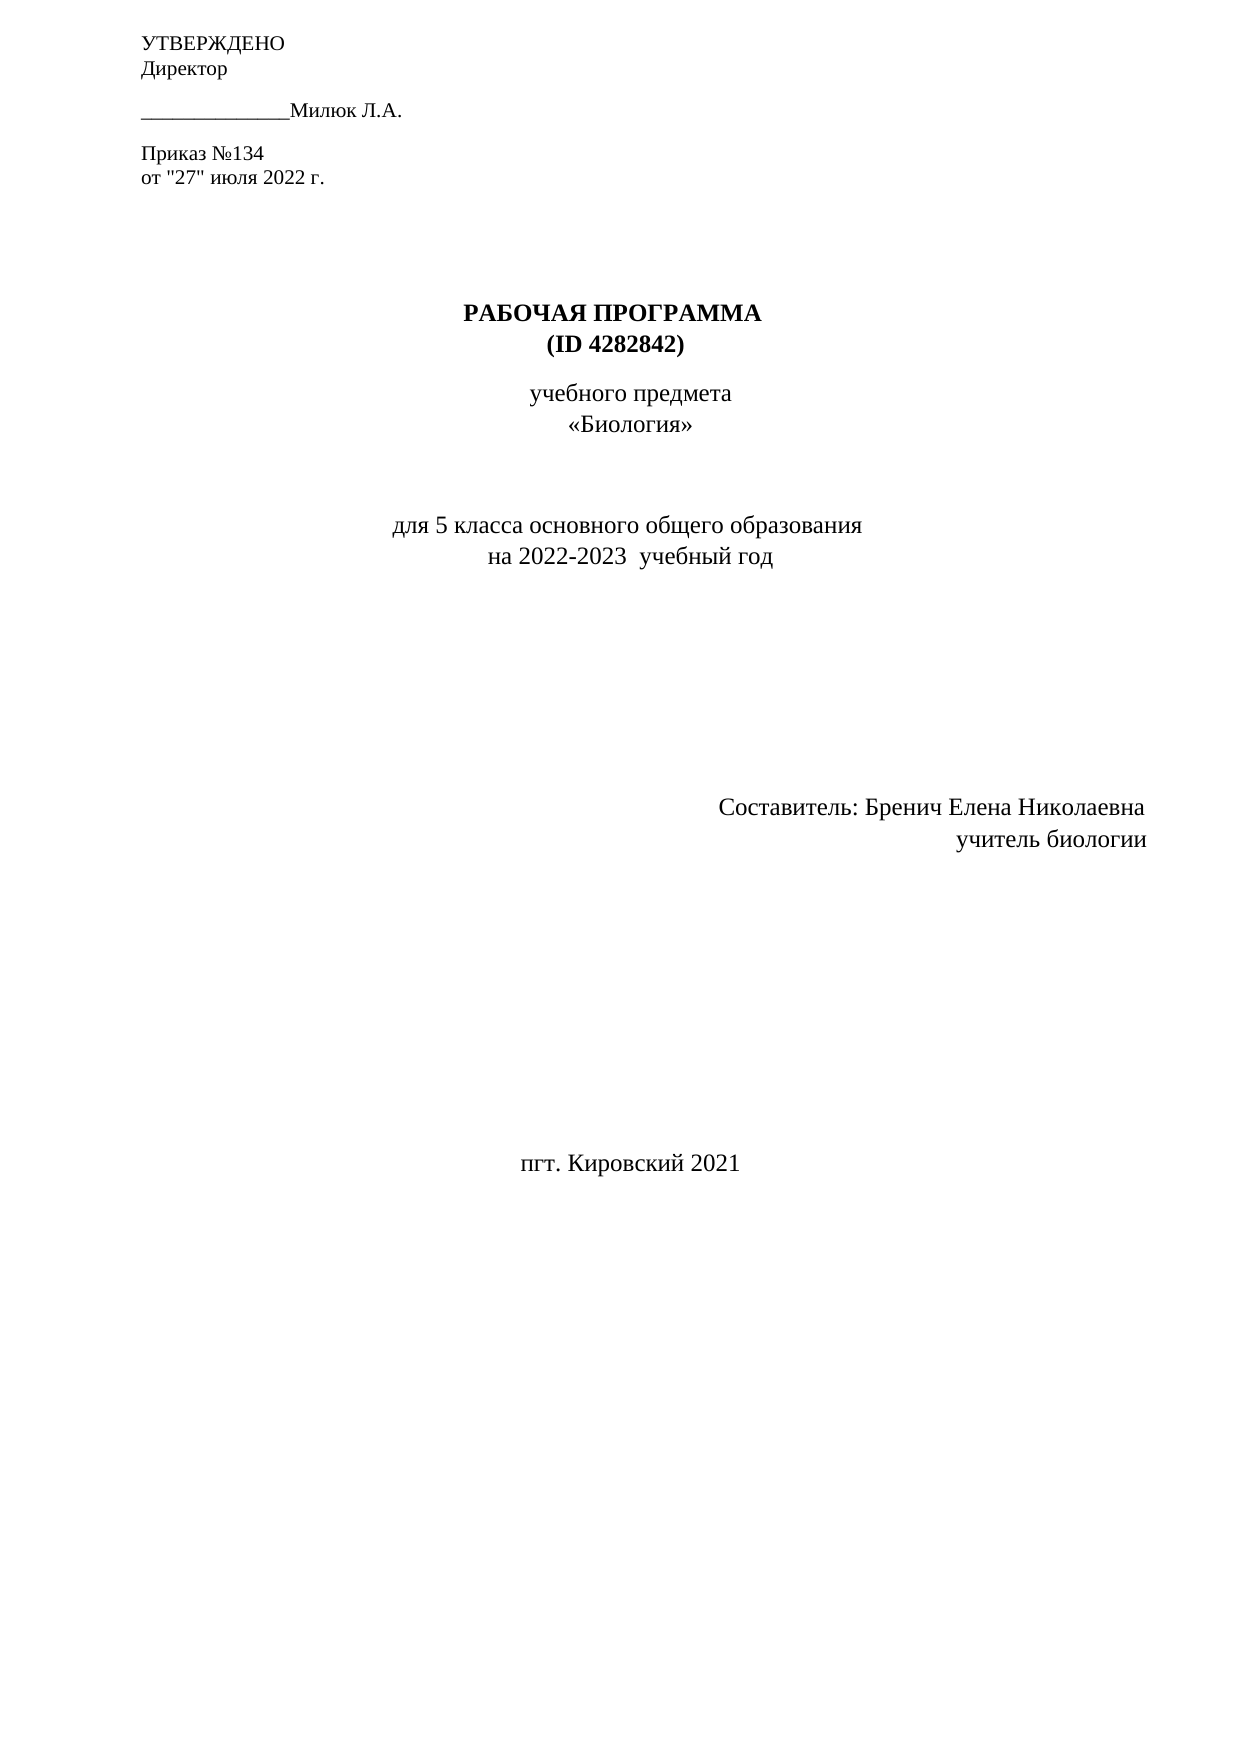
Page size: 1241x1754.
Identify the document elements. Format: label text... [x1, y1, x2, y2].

text Составитель: Бренич Елена Николаевна учитель биологии [718, 792, 1161, 853]
text РАБОЧАЯ ПРОГРАММА (ID 4282842) [459, 298, 771, 358]
text Приказ №134 от "27" июля 2022 г. [141, 141, 996, 189]
text учебного предмета «Биология» [519, 378, 741, 438]
text УТВЕРЖДЕНО Директор [141, 31, 966, 79]
text пгт. Кировский 2021 [99, 1150, 1161, 1177]
text для 5 класса основного общего образования на 2022-2023 учебный год [384, 510, 876, 570]
text ______________Милюк Л.А. [141, 99, 1161, 122]
